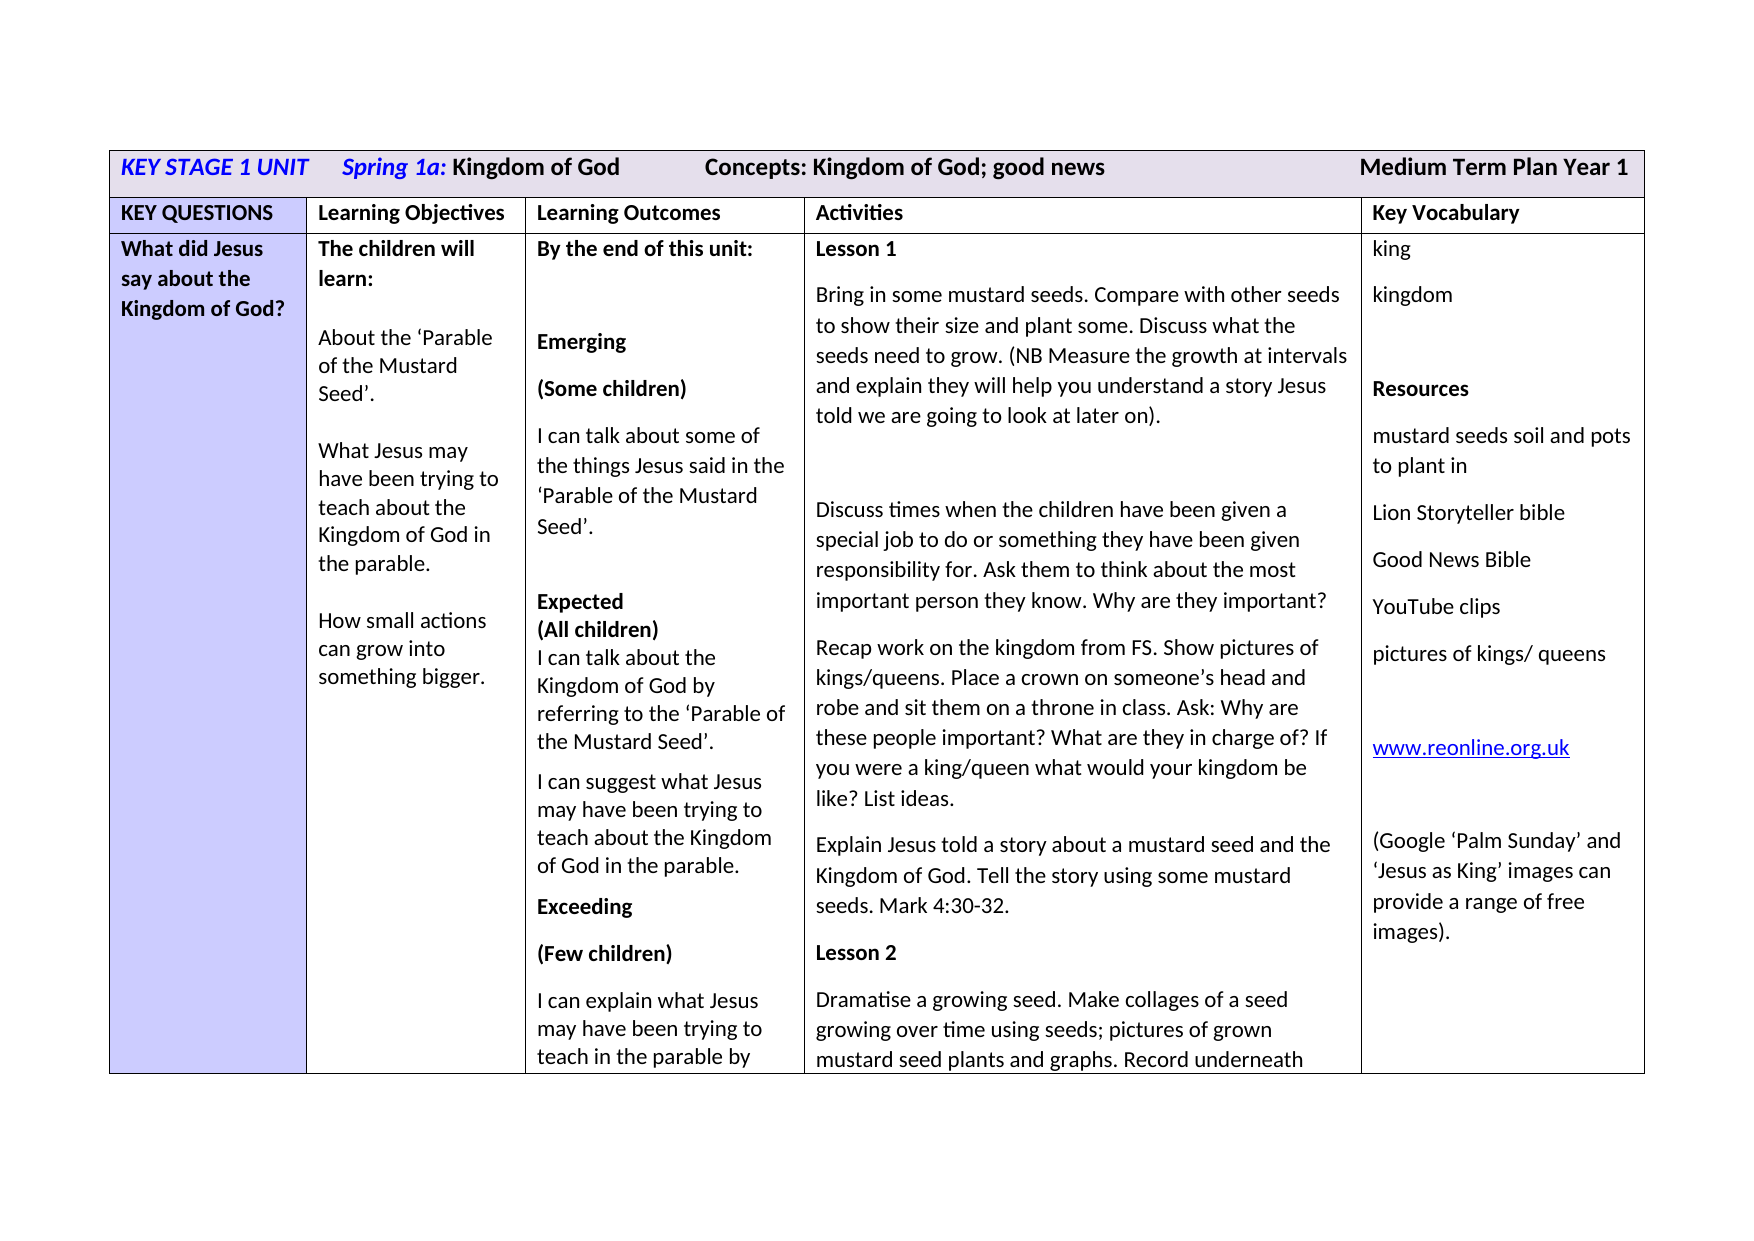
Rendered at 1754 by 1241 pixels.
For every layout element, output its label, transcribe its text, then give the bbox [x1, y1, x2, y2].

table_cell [526, 234, 804, 1073]
table_cell Learning Outcomes [526, 198, 804, 233]
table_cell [805, 234, 1361, 1073]
table_cell Activities [805, 198, 1361, 233]
table_cell Learning Objectives [307, 198, 525, 233]
table_header KEY STAGE 1 UNIT Spring 1a: Kingdom of God Concepts: Kingdom of God; good news Medium Term Plan Year 1 [110, 151, 1644, 197]
table_cell KEY QUESTIONS [110, 198, 306, 233]
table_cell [307, 234, 525, 1073]
table_cell Key Vocabulary [1362, 198, 1644, 233]
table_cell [1362, 234, 1644, 1073]
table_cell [110, 234, 306, 1073]
